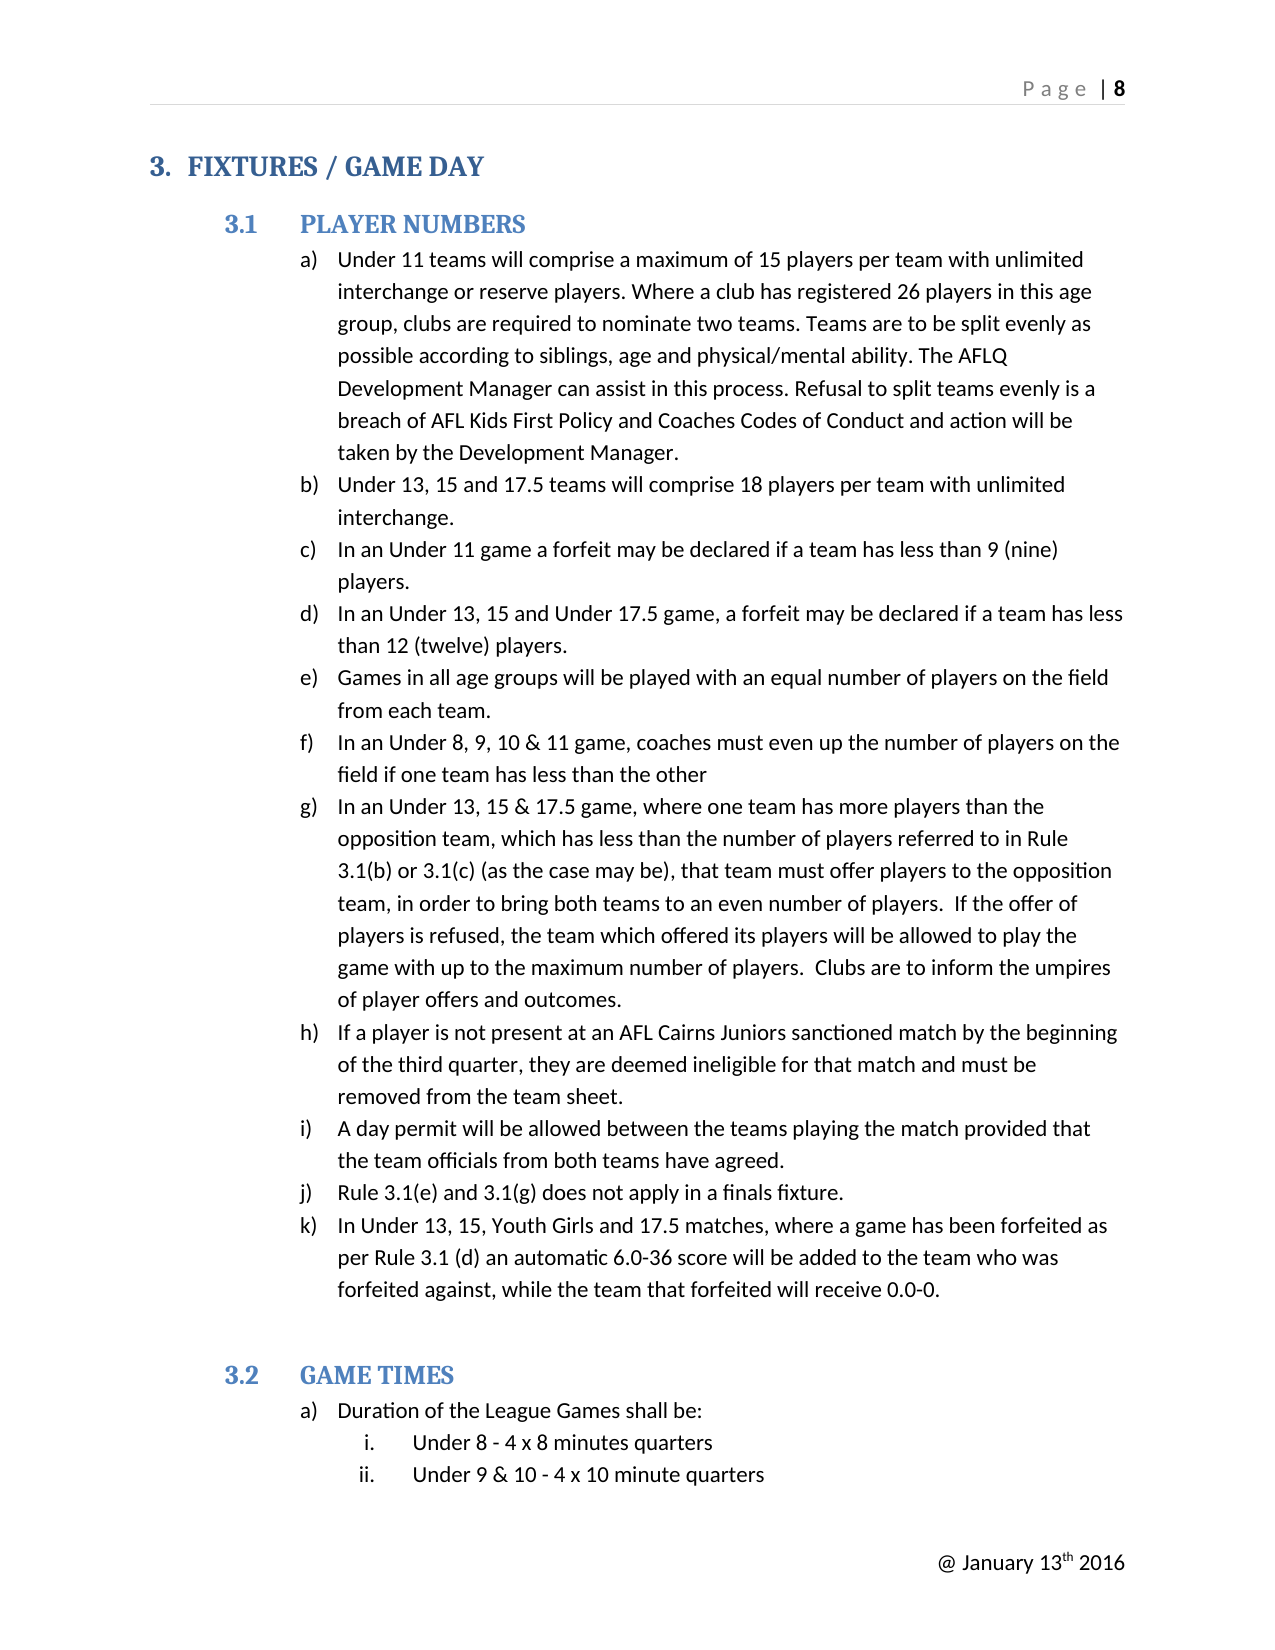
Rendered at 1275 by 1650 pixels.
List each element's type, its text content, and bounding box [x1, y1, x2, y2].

list If a player is not present at an AFL Cairns Juniors sanctioned match by the beginning of the third quarter, they are deemed ineligible for that match and must be removed from the team sheet. [300, 1018, 1125, 1110]
list Games in all age groups will be played with an equal number of players on the field from each team. [300, 663, 1125, 724]
subtitle FIXTURES / GAME DAY [150, 150, 1125, 183]
list In an Under 13, 15 and Under 17.5 game, a forfeit may be declared if a team has less than 12 (twelve) players. [300, 599, 1125, 659]
list Rule 3.1(e) and 3.1(g) does not apply in a finals fixture. [300, 1178, 1125, 1207]
list In an Under 8, 9, 10 & 11 game, coaches must even up the number of players on the field if one team has less than the other [300, 728, 1125, 788]
list Duration of the League Games shall be: [300, 1396, 1125, 1424]
subtitle GAME TIMES [225, 1360, 1125, 1391]
list Under 13, 15 and 17.5 teams will comprise 18 players per team with unlimited interchange. [300, 470, 1125, 531]
list Under 11 teams will comprise a maximum of 15 players per team with unlimited interchange or reserve players. Where a club has registered 26 players in this age group, clubs are required to nominate two teams. Teams are to be split evenly as possible according to siblings, age and physical/mental ability. The AFLQ Development Manager can assist in this process. Refusal to split teams evenly is a breach of AFL Kids First Policy and Coaches Codes of Conduct and action will be taken by the Development Manager. [300, 245, 1125, 466]
list In Under 13, 15, Youth Girls and 17.5 matches, where a game has been forfeited as per Rule 3.1 (d) an automatic 6.0-36 score will be added to the team who was forfeited against, while the team that forfeited will receive 0.0-0. [300, 1211, 1125, 1303]
list In an Under 11 game a forfeit may be declared if a team has less than 9 (nine) players. [300, 535, 1125, 595]
list In an Under 13, 15 & 17.5 game, where one team has more players than the opposition team, which has less than the number of players referred to in Rule 3.1(b) or 3.1(c) (as the case may be), that team must offer players to the opposition team, in order to bring both teams to an even number of players. If the offer of players is refused, the team which offered its players will be allowed to play the game with up to the maximum number of players. Clubs are to inform the umpires of player offers and outcomes. [300, 792, 1125, 1013]
list Under 8 - 4 x 8 minutes quarters [375, 1428, 1125, 1456]
list A day permit will be allowed between the teams playing the match provided that the team officials from both teams have agreed. [300, 1114, 1125, 1174]
subtitle PLAYER NUMBERS [225, 209, 1125, 241]
list Under 9 & 10 - 4 x 10 minute quarters [375, 1460, 1125, 1488]
